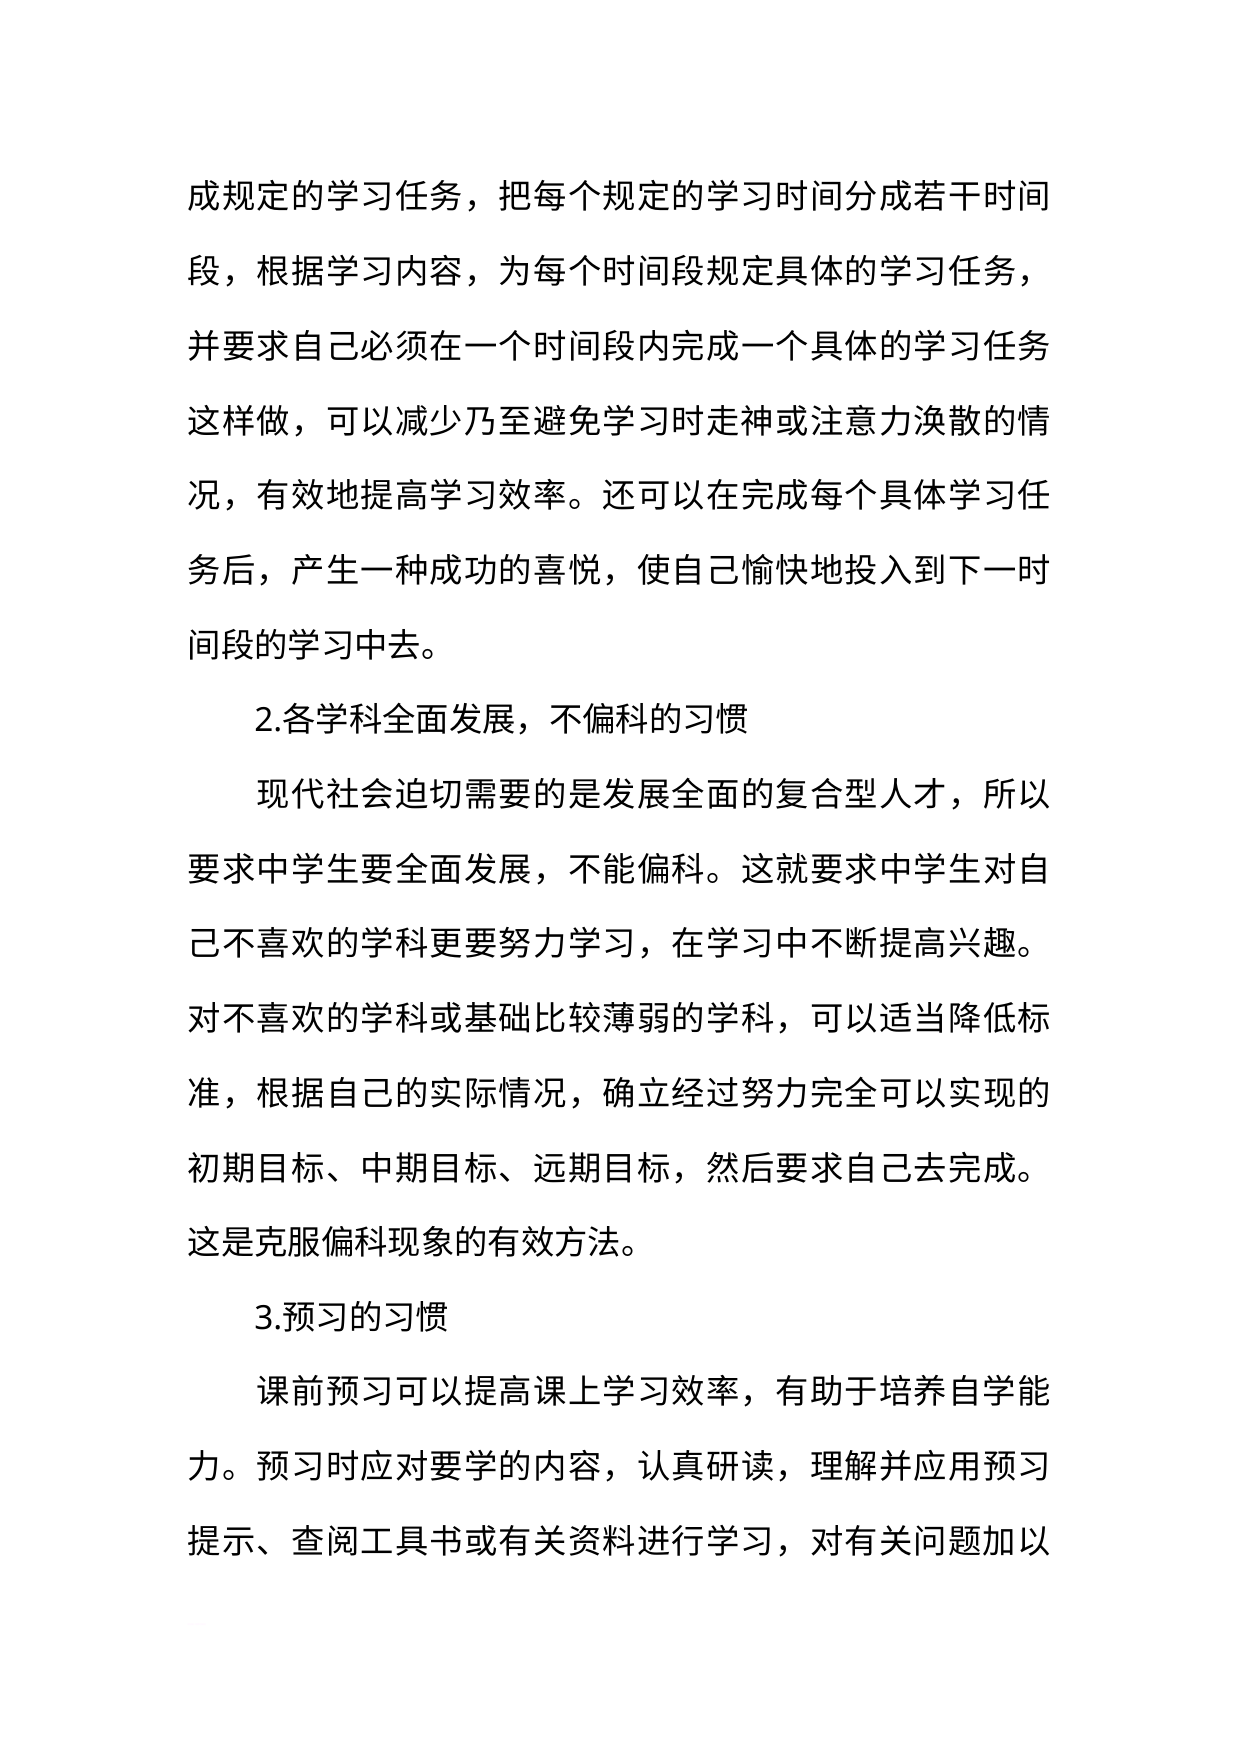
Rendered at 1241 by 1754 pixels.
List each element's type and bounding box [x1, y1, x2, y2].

text [187, 162, 1053, 1571]
